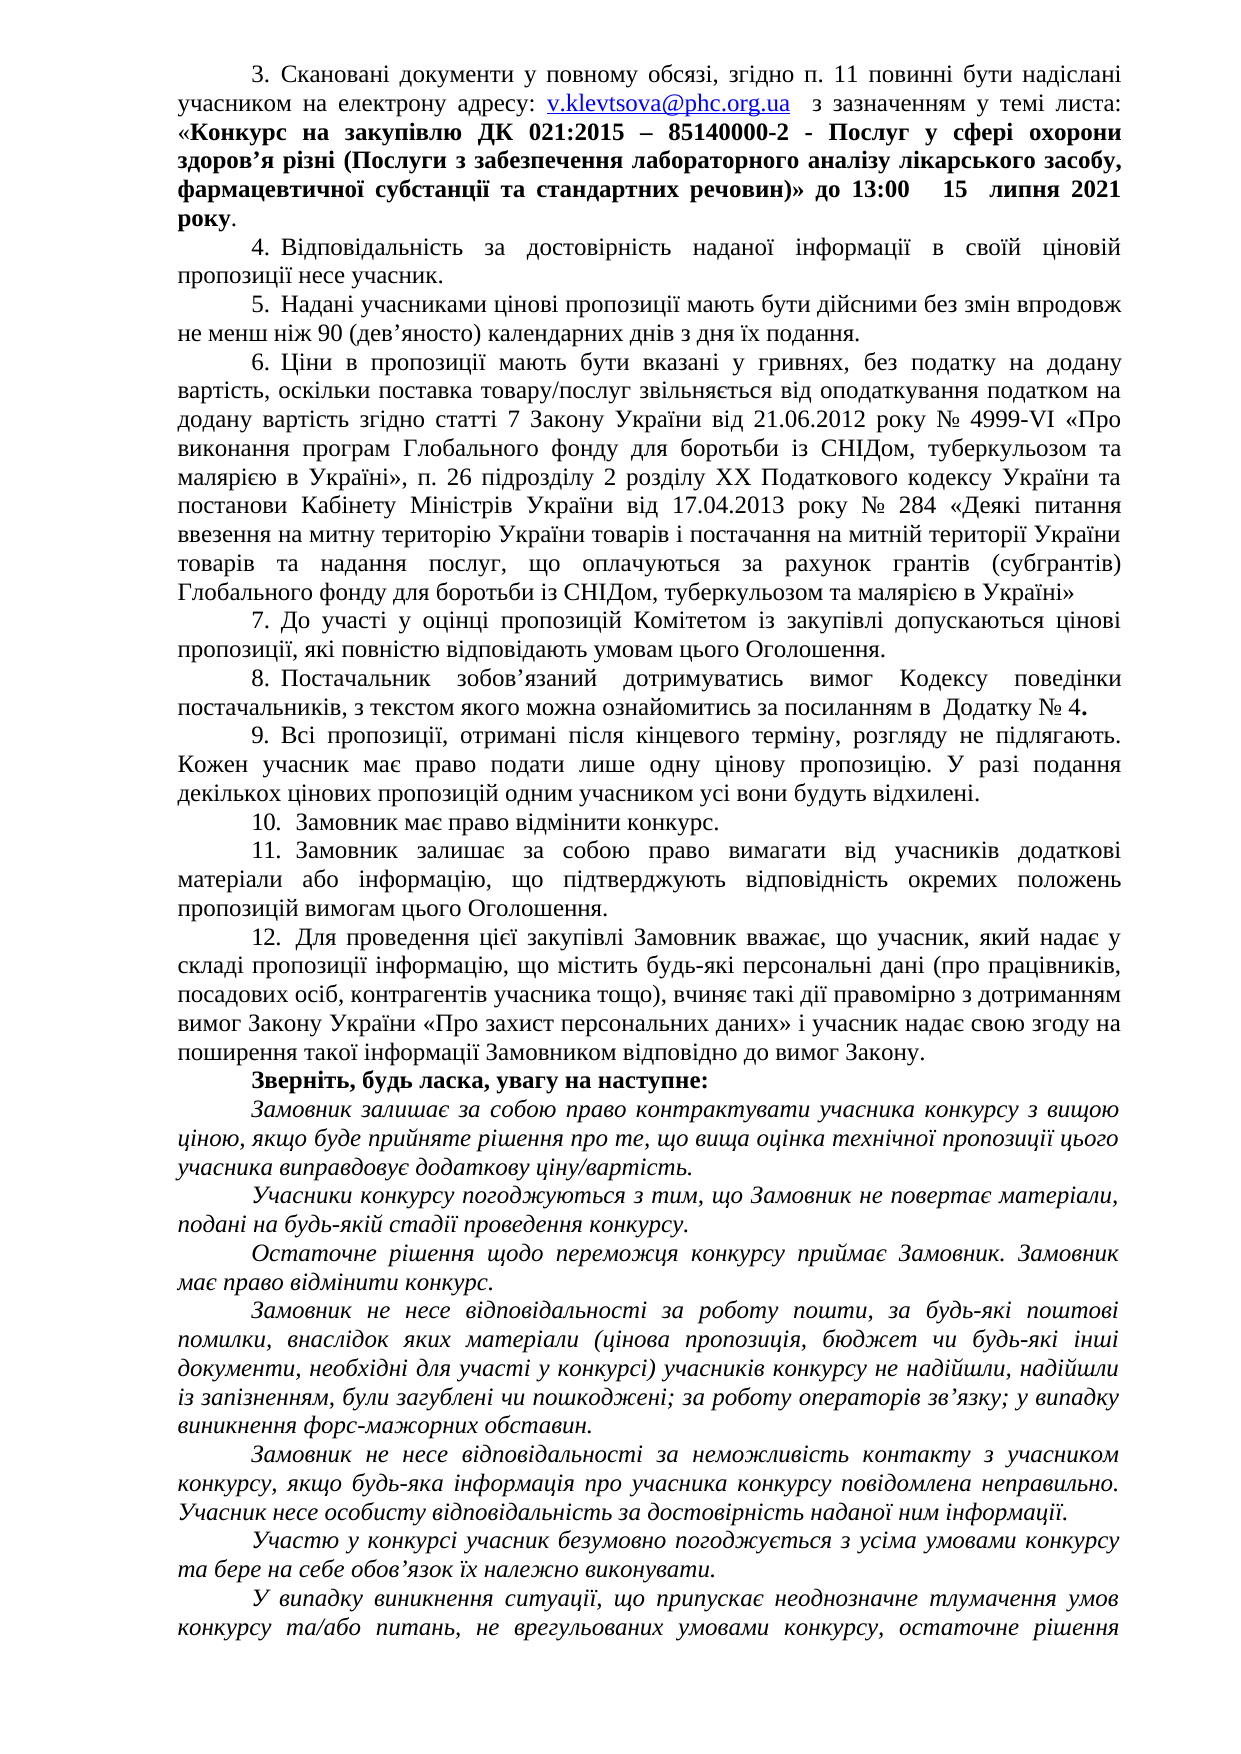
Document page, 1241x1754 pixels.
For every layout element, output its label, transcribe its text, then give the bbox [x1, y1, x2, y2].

list Надані учасниками цінові пропозиції мають бути дійсними без змін впродовж не менш ніж 90 (дев’яносто) календарних днів з дня їх подання. [177, 289, 1122, 347]
list Замовник має право відмінити конкурс. [177, 807, 1122, 835]
list Учасники конкурсу погоджуються з тим, що Замовник не повертає матеріали, подані на будь-якій стадії проведення конкурсу. [177, 1180, 1122, 1238]
list Всі пропозиції, отримані після кінцевого терміну, розгляду не підлягають. Кожен учасник має право подати лише одну цінову пропозицію. У разі подання декількох цінових пропозицій одним учасником усі вони будуть відхилені. [177, 720, 1122, 807]
list Замовник не несе відповідальності за неможливість контакту з учасником конкурсу, якщо будь-яка інформація про учасника конкурсу повідомлена неправильно. Учасник несе особисту відповідальність за достовірність наданої ним інформації. [177, 1439, 1122, 1525]
list Відповідальність за достовірність наданої інформації в своїй ціновій пропозиції несе учасник. [177, 232, 1122, 289]
list Скановані документи у повному обсязі, згідно п. 11 повинні бути надіслані учасником на електрону адресу: v.klevtsova@phc.org.ua з зазначенням у темі листа: «Конкурс на закупівлю ДК 021:2015 – 85140000-2 - Послуг у сфері охорони здоров’я різні (Послуги з забезпечення лабораторного аналізу лікарського засобу, фармацевтичної субстанції та стандартних речовин)» до 13:00 15 липня 2021 року. [177, 59, 1122, 232]
list Постачальник зобов’язаний дотримуватись вимог Кодексу поведінки постачальників, з текстом якого можна ознайомитись за посиланням в Додатку № 4. [177, 663, 1122, 720]
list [177, 1583, 1122, 1640]
list Замовник не несе відповідальності за роботу пошти, за будь-які поштові помилки, внаслідок яких матеріали (цінова пропозиція, бюджет чи будь-які інші документи, необхідні для участі у конкурсі) учасників конкурсу не надійшли, надійшли із запізненням, були загублені чи пошкоджені; за роботу операторів зв’язку; у випадку виникнення форс-мажорних обставин. [177, 1295, 1122, 1439]
list Участю у конкурсі учасник безумовно погоджується з усіма умовами конкурсу та бере на себе обов’язок їх належно виконувати. [177, 1525, 1122, 1583]
list До участі у оцінці пропозицій Комітетом із закупівлі допускаються цінові пропозиції, які повністю відповідають умовам цього Оголошення. [177, 605, 1122, 663]
list Замовник залишає за собою право контрактувати учасника конкурсу з вищою ціною, якщо буде прийняте рішення про те, що вища оцінка технічної пропозиції цього учасника виправдовує додаткову ціну/вартість. [177, 1094, 1122, 1180]
list Ціни в пропозиції мають бути вказані у гривнях, без податку на додану вартість, оскільки поставка товару/послуг звільняється від оподаткування податком на додану вартість згідно статті 7 Закону України від 21.06.2012 року № 4999-VI «Про виконання програм Глобального фонду для боротьби із СНІДом, туберкульозом та малярією в Україні», п. 26 підрозділу 2 розділу XX Податкового кодексу України та постанови Кабінету Міністрів України від 17.04.2013 року № 284 «Деякі питання ввезення на митну територію України товарів і постачання на митній території України товарів та надання послуг, що оплачуються за рахунок грантів (субгрантів) Глобального фонду для боротьби із СНІДом, туберкульозом та малярією в Україні» [177, 347, 1122, 605]
list Зверніть, будь ласка, увагу на наступне: [177, 1065, 1122, 1094]
list Замовник залишає за собою право вимагати від учасників додаткові матеріали або інформацію, що підтверджують відповідність окремих положень пропозицій вимогам цього Оголошення. [177, 835, 1122, 922]
list Остаточне рішення щодо переможця конкурсу приймає Замовник. Замовник має право відмінити конкурс. [177, 1238, 1122, 1295]
list Для проведення цієї закупівлі Замовник вважає, що учасник, який надає у складі пропозиції інформацію, що містить будь-які персональні дані (про працівників, посадових осіб, контрагентів учасника тощо), вчиняє такі дії правомірно з дотриманням вимог Закону України «Про захист персональних даних» і учасник надає свою згоду на поширення такої інформації Замовником відповідно до вимог Закону. [177, 922, 1122, 1065]
